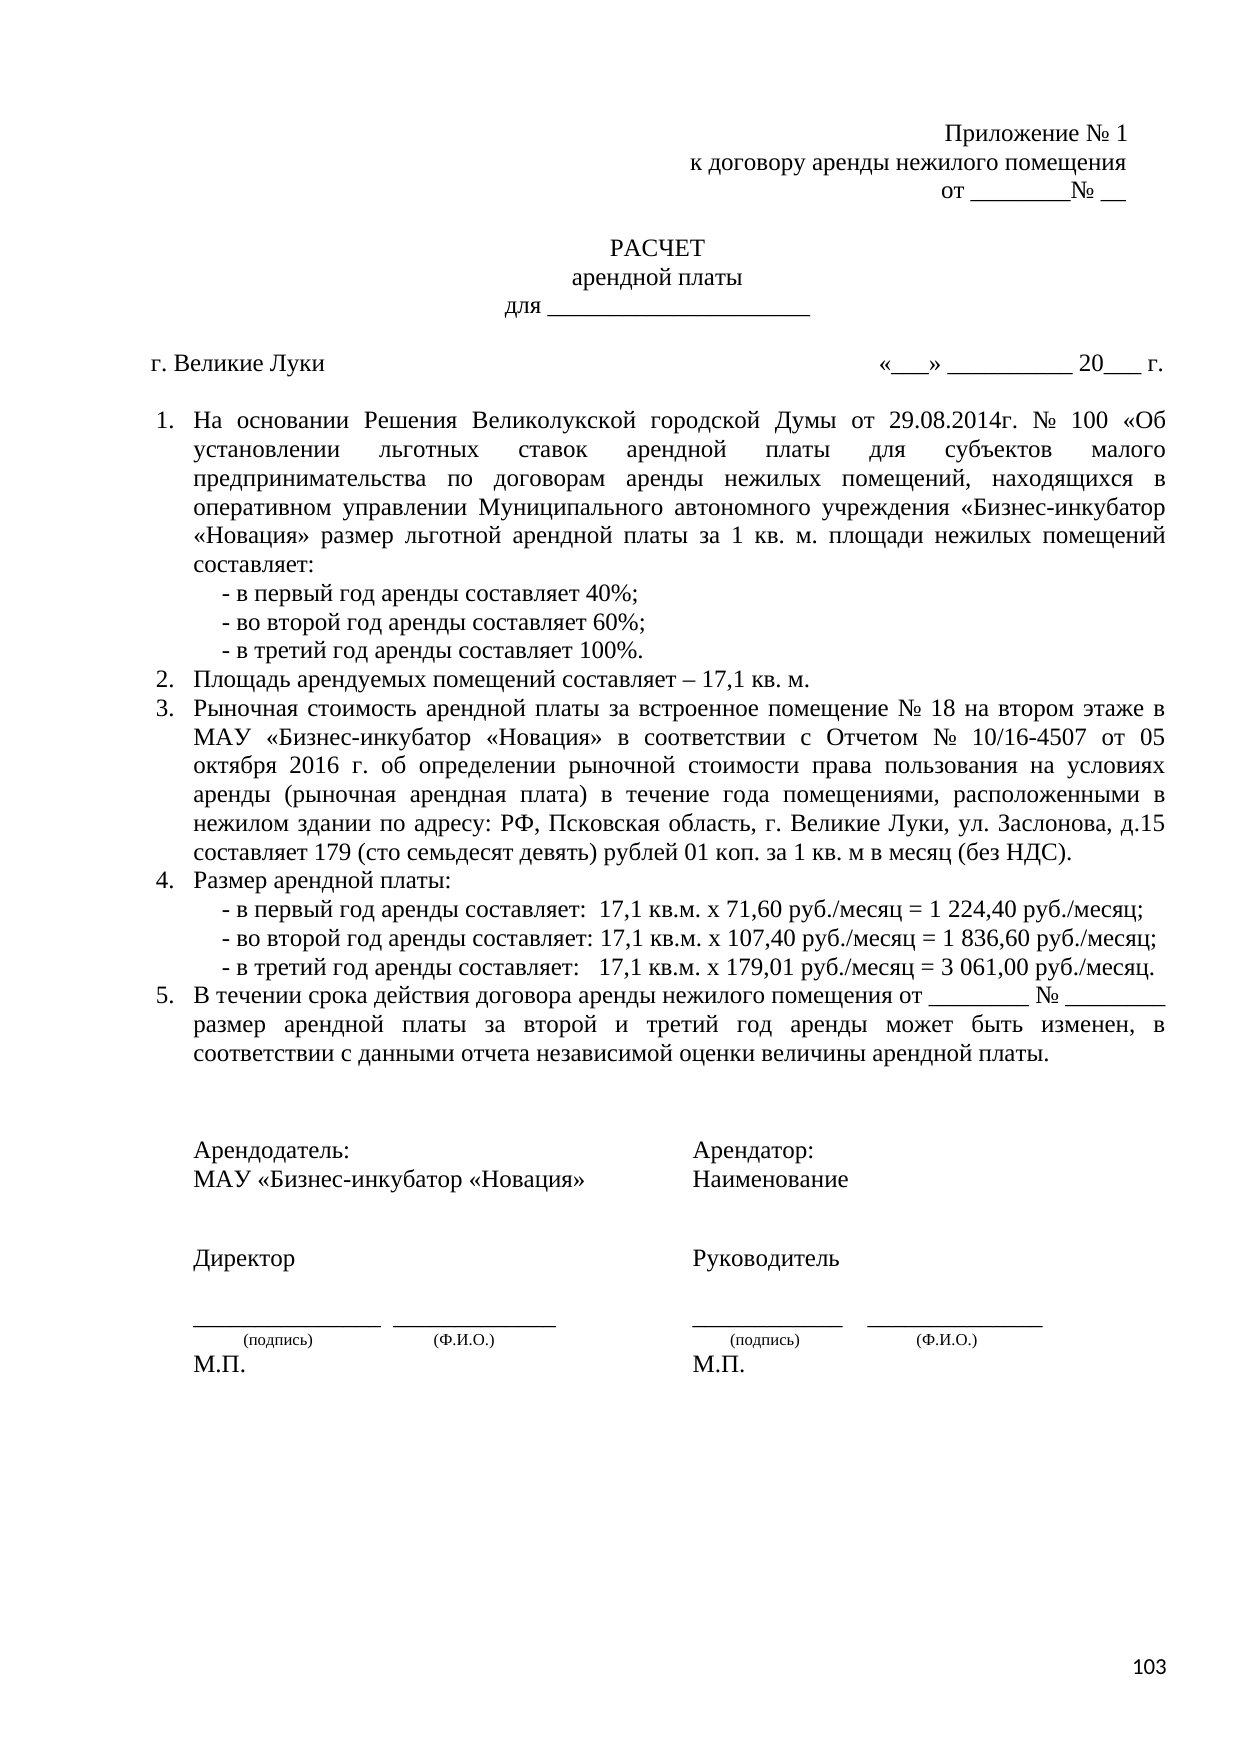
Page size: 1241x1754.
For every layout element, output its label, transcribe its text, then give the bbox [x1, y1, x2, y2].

text от ________№ __ [650, 176, 1167, 204]
text - во второй год аренды составляет: 17,1 кв.м. х 107,40 руб./месяц = 1 836,60 руб./месяц; [222, 923, 1167, 952]
text РАСЧЕТ [148, 233, 1167, 262]
text для _____________________ [148, 291, 1167, 319]
text - в первый год аренды составляет 40%; [222, 578, 1167, 607]
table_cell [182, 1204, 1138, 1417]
text - во второй год аренды составляет 60%; [222, 607, 1167, 636]
text - в первый год аренды составляет: 17,1 кв.м. х 71,60 руб./месяц = 1 224,40 руб./месяц; [222, 894, 1167, 923]
text г. Великие Луки «___» __________ 20___ г. [148, 348, 1167, 377]
list Площадь арендуемых помещений составляет – 17,1 кв. м. [156, 664, 1167, 693]
text - в третий год аренды составляет 100%. [222, 636, 1167, 664]
text к договору аренды нежилого помещения [650, 147, 1167, 176]
list Рыночная стоимость арендной платы за встроенное помещение № 18 на втором этаже в МАУ «Бизнес-инкубатор «Новация» в соответствии с Отчетом № 10/16-4507 от 05 октября 2016 г. об определении рыночной стоимости права пользования на условиях аренды (рыночная арендная плата) в течение года помещениями, расположенными в нежилом здании по адресу: РФ, Псковская область, г. Великие Луки, ул. Заслонова, д.15 составляет 179 (сто семьдесят девять) рублей 01 коп. за 1 кв. м в месяц (без НДС). [156, 693, 1167, 866]
text - в третий год аренды составляет: 17,1 кв.м. х 179,01 руб./месяц = 3 061,00 руб./месяц. [222, 952, 1167, 981]
list На основании Решения Великолукской городской Думы от 29.08.2014г. № 100 «Об установлении льготных ставок арендной платы для субъектов малого предпринимательства по договорам аренды нежилых помещений, находящихся в оперативном управлении Муниципального автономного учреждения «Бизнес-инкубатор «Новация» размер льготной арендной платы за 1 кв. м. площади нежилых помещений составляет: [156, 406, 1167, 578]
list Размер арендной платы: [156, 866, 1167, 894]
text арендной платы [148, 262, 1167, 291]
list В течении срока действия договора аренды нежилого помещения от ________ № ________ размер арендной платы за второй и третий год аренды может быть изменен, в соответствии с данными отчета независимой оценки величины арендной платы. [156, 981, 1167, 1067]
text Приложение № 1 [650, 118, 1167, 147]
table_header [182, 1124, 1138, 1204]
